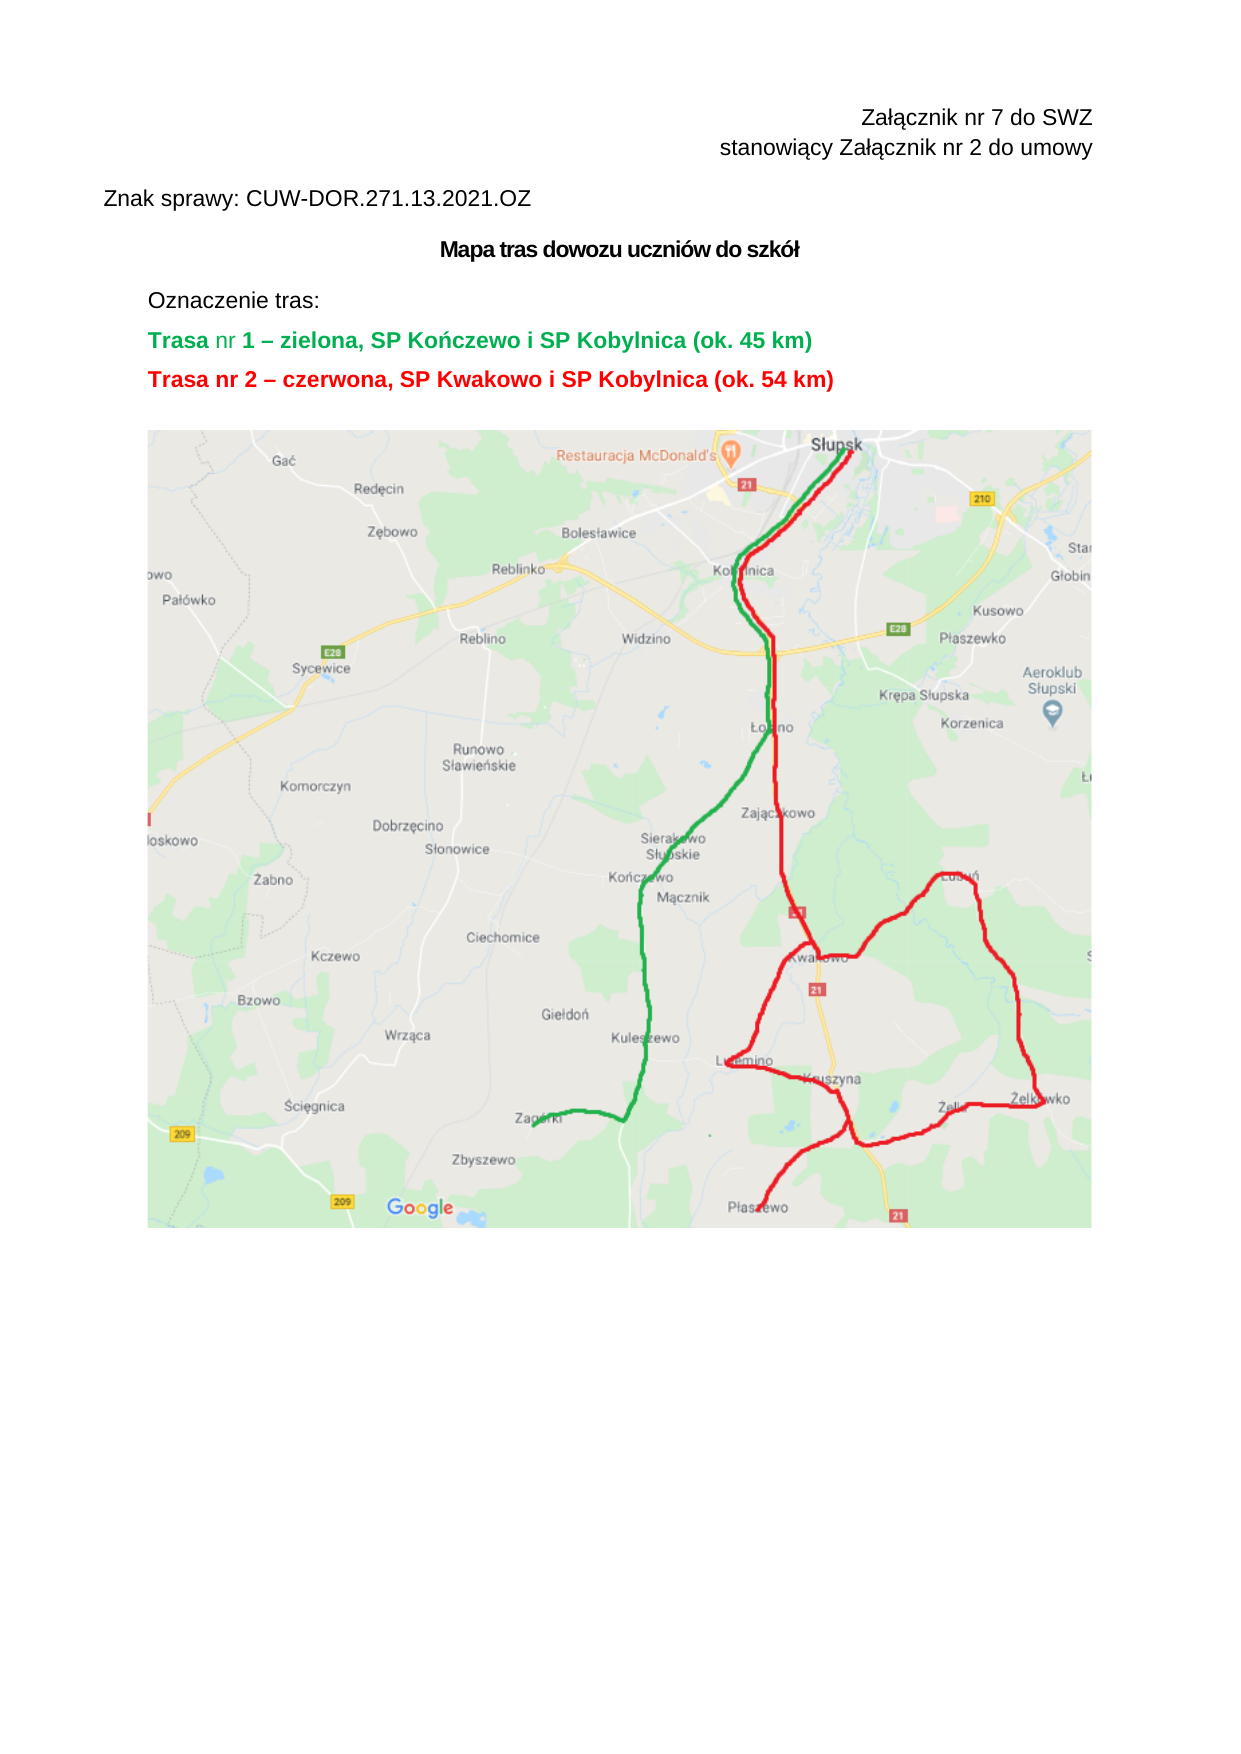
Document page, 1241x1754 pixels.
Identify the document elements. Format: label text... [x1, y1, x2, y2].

picture [147, 430, 1093, 1228]
text Oznaczenie tras: [148, 287, 1093, 313]
title Mapa tras dowozu uczniów do szkół [148, 236, 1093, 262]
text Załącznik nr 7 do SWZ stanowiący Załącznik nr 2 do umowy [103, 103, 1093, 160]
text Trasa nr 1 – zielona, SP Kończewo i SP Kobylnica (ok. 45 km) [148, 327, 1093, 353]
text Trasa nr 2 – czerwona, SP Kwakowo i SP Kobylnica (ok. 54 km) [148, 366, 1093, 392]
text Znak sprawy: CUW-DOR.271.13.2021.OZ [103, 185, 1093, 211]
